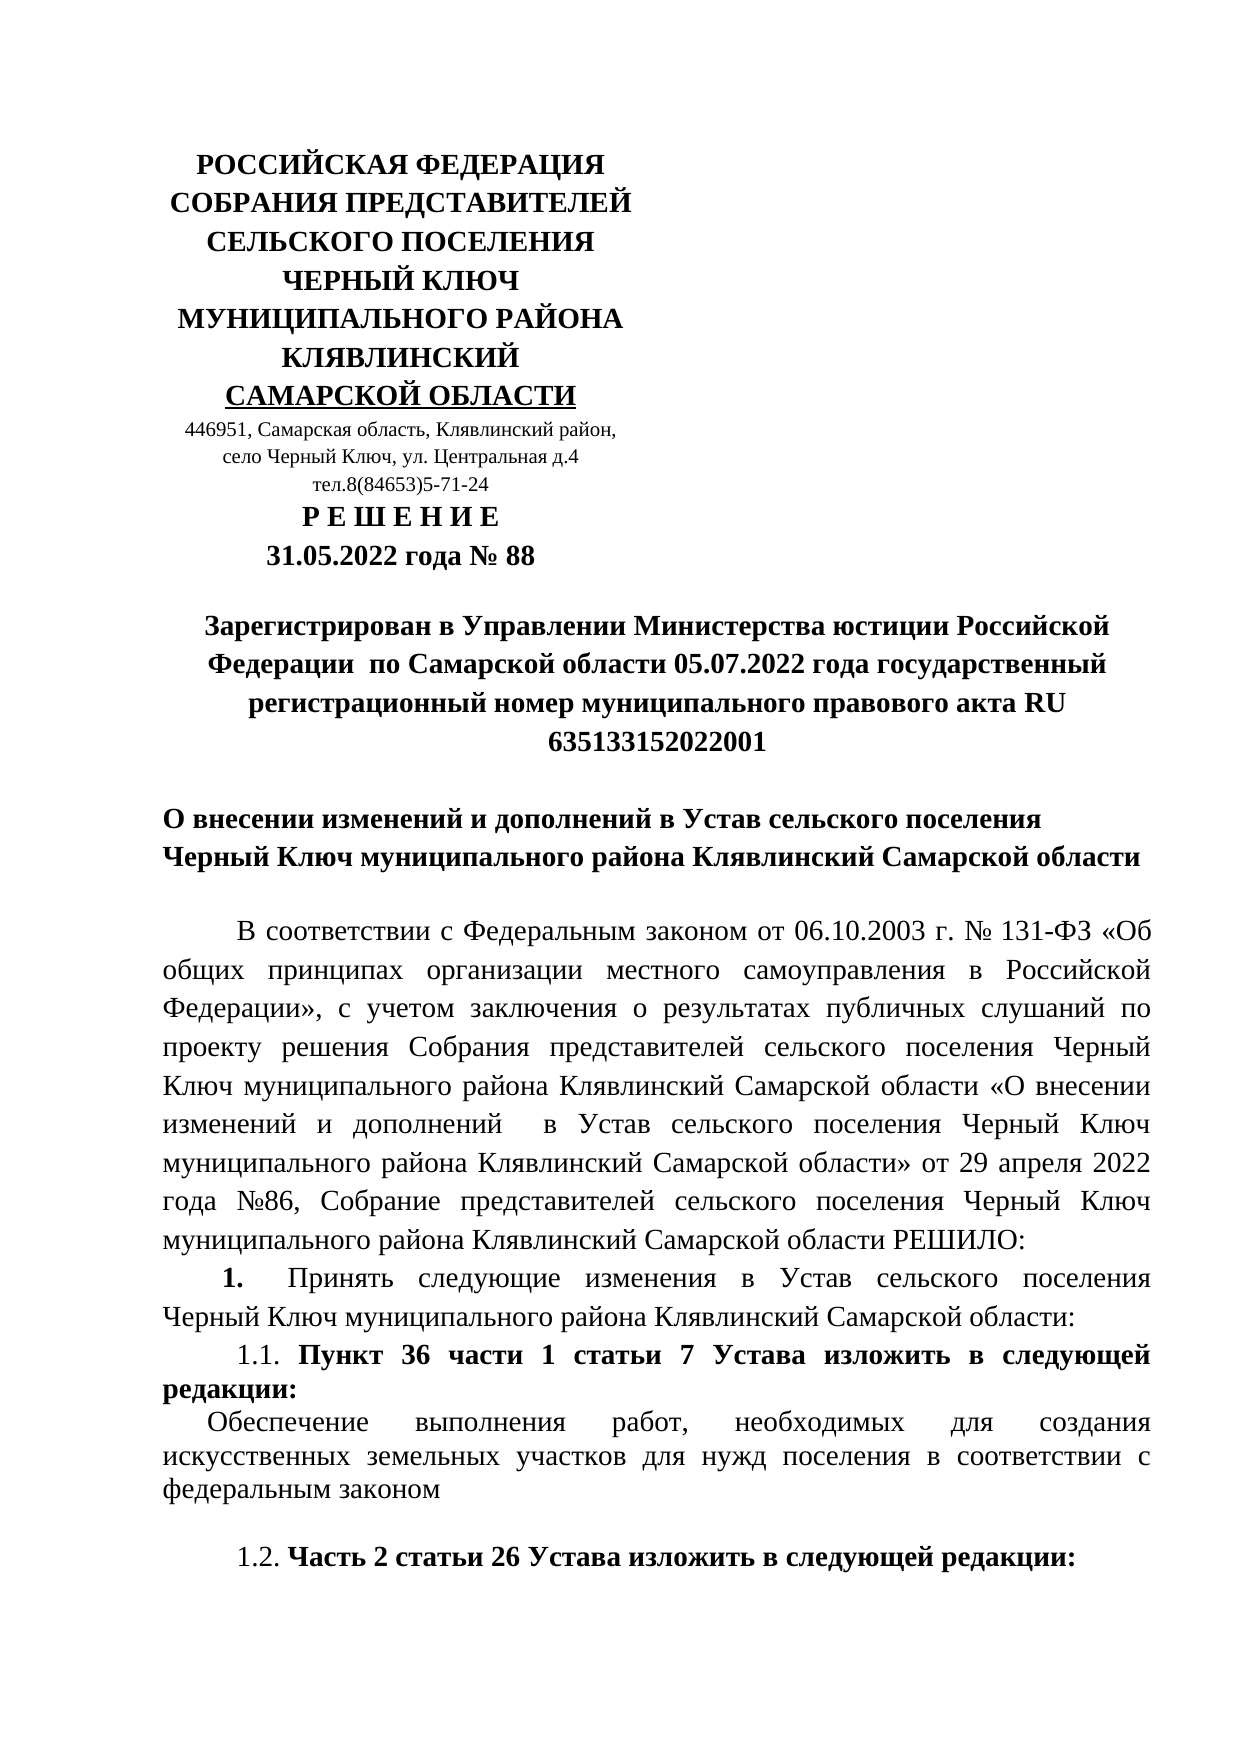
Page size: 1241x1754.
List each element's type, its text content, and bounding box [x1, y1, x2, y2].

text Зарегистрирован в Управлении Министерства юстиции Российской Федерации по Самарской области 05.07.2022 года государственный регистрационный номер муниципального правового акта RU 635133152022001 [162, 608, 1152, 757]
list 1.1. Пункт 36 части 1 статьи 7 Устава изложить в следующей редакции: [162, 1337, 1152, 1404]
text Обеспечение выполнения работ, необходимых для создания искусственных земельных участков для нужд поселения в соответствии с федеральным законом [162, 1404, 1152, 1505]
table_header РОССИЙСКАЯ ФЕДЕРАЦИЯ СОБРАНИЯ ПРЕДСТАВИТЕЛЕЙ СЕЛЬСКОГО ПОСЕЛЕНИЯ ЧЕРНЫЙ КЛЮЧ МУНИЦИПАЛЬНОГО РАЙОНА КЛЯВЛИНСКИЙ САМАРСКОЙ ОБЛАСТИ 446951, Самарская область, Клявлинский район, село Черный Ключ, ул. Центральная д.4 тел.8(84653)5-71-24 Р Е Ш Е Н И Е 31.05.2022 года № 88 [151, 147, 650, 576]
text В соответствии с Федеральным законом от 06.10.2003 г. № 131-ФЗ «Об общих принципах организации местного самоуправления в Российской Федерации», с учетом заключения о результатах публичных слушаний по проекту решения Собрания представителей сельского поселения Черный Ключ муниципального района Клявлинский Самарской области «О внесении изменений и дополнений в Устав сельского поселения Черный Ключ муниципального района Клявлинский Самарской области» от 29 апреля 2022 года №86, Собрание представителей сельского поселения Черный Ключ муниципального района Клявлинский Самарской области РЕШИЛО: [162, 913, 1152, 1255]
list Принять следующие изменения в Устав сельского поселения Черный Ключ муниципального района Клявлинский Самарской области: [162, 1260, 1152, 1332]
list 1.2. Часть 2 статьи 26 Устава изложить в следующей редакции: [200, 1539, 1152, 1572]
text О внесении изменений и дополнений в Устав сельского поселения Черный Ключ муниципального района Клявлинский Самарской области [162, 801, 1152, 873]
